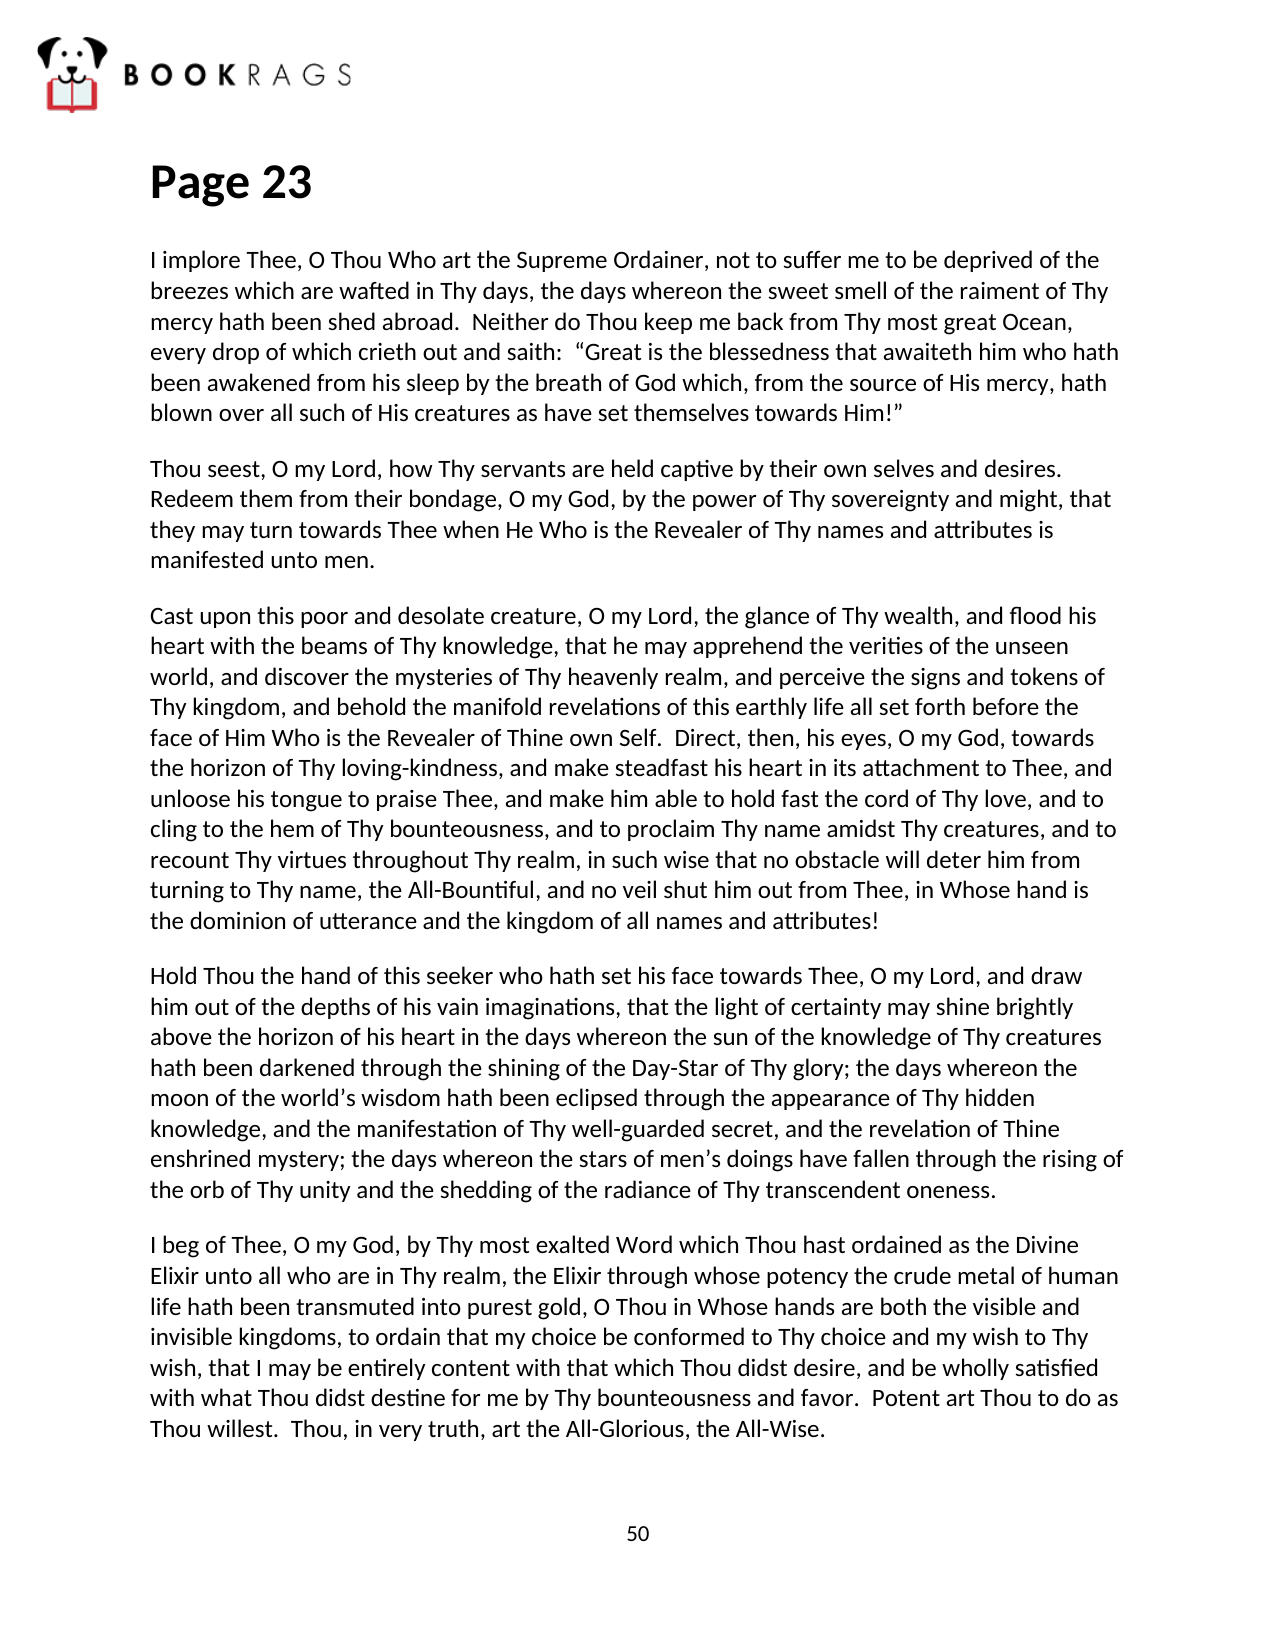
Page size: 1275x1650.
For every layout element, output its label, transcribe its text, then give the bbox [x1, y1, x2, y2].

picture [37, 37, 351, 113]
text Thou seest, O my Lord, how Thy servants are held captive by their own selves and desires. Redeem them from their bondage, O my God, by the power of Thy sovereignty and might, that they may turn towards Thee when He Who is the Revealer of Thy names and attributes is manifested unto men. [150, 453, 1125, 575]
text I beg of Thee, O my God, by Thy most exalted Word which Thou hast ordained as the Divine Elixir unto all who are in Thy realm, the Elixir through whose potency the crude metal of human life hath been transmuted into purest gold, O Thou in Whose hands are both the visible and invisible kingdoms, to ordain that my choice be conformed to Thy choice and my wish to Thy wish, that I may be entirely content with that which Thou didst desire, and be wholly satisfied with what Thou didst destine for me by Thy bounteousness and favor. Potent art Thou to do as Thou willest. Thou, in very truth, art the All-Glorious, the All-Wise. [150, 1230, 1125, 1443]
text I implore Thee, O Thou Who art the Supreme Ordainer, not to suffer me to be deprived of the breezes which are wafted in Thy days, the days whereon the sweet smell of the raiment of Thy mercy hath been shed abroad. Neither do Thou keep me back from Thy most great Ocean, every drop of which crieth out and saith: “Great is the blessedness that awaiteth him who hath been awakened from his sleep by the breath of God which, from the source of His mercy, hath blown over all such of His creatures as have set themselves towards Him!” [150, 244, 1125, 428]
text Page 23 [150, 150, 1125, 211]
text Cast upon this poor and desolate creature, O my Lord, the glance of Thy wealth, and flood his heart with the beams of Thy knowledge, that he may apprehend the verities of the unseen world, and discover the mysteries of Thy heavenly realm, and perceive the signs and tokens of Thy kingdom, and behold the manifold revelations of this earthly life all set forth before the face of Him Who is the Revealer of Thine own Self. Direct, then, his eyes, O my God, towards the horizon of Thy loving-kindness, and make steadfast his heart in its attachment to Thee, and unloose his tongue to praise Thee, and make him able to hold fast the cord of Thy love, and to cling to the hem of Thy bounteousness, and to proclaim Thy name amidst Thy creatures, and to recount Thy virtues throughout Thy realm, in such wise that no obstacle will deter him from turning to Thy name, the All-Bountiful, and no veil shut him out from Thee, in Whose hand is the dominion of utterance and the kingdom of all names and attributes! [150, 600, 1125, 936]
text Hold Thou the hand of this seeker who hath set his face towards Thee, O my Lord, and draw him out of the depths of his vain imaginations, that the light of certainty may shine brightly above the horizon of his heart in the days whereon the sun of the knowledge of Thy creatures hath been darkened through the shining of the Day-Star of Thy glory; the days whereon the moon of the world’s wisdom hath been eclipsed through the appearance of Thy hidden knowledge, and the manifestation of Thy well-guarded secret, and the revelation of Thine enshrined mystery; the days whereon the stars of men’s doings have fallen through the rising of the orb of Thy unity and the shedding of the radiance of Thy transcendent oneness. [150, 961, 1125, 1205]
